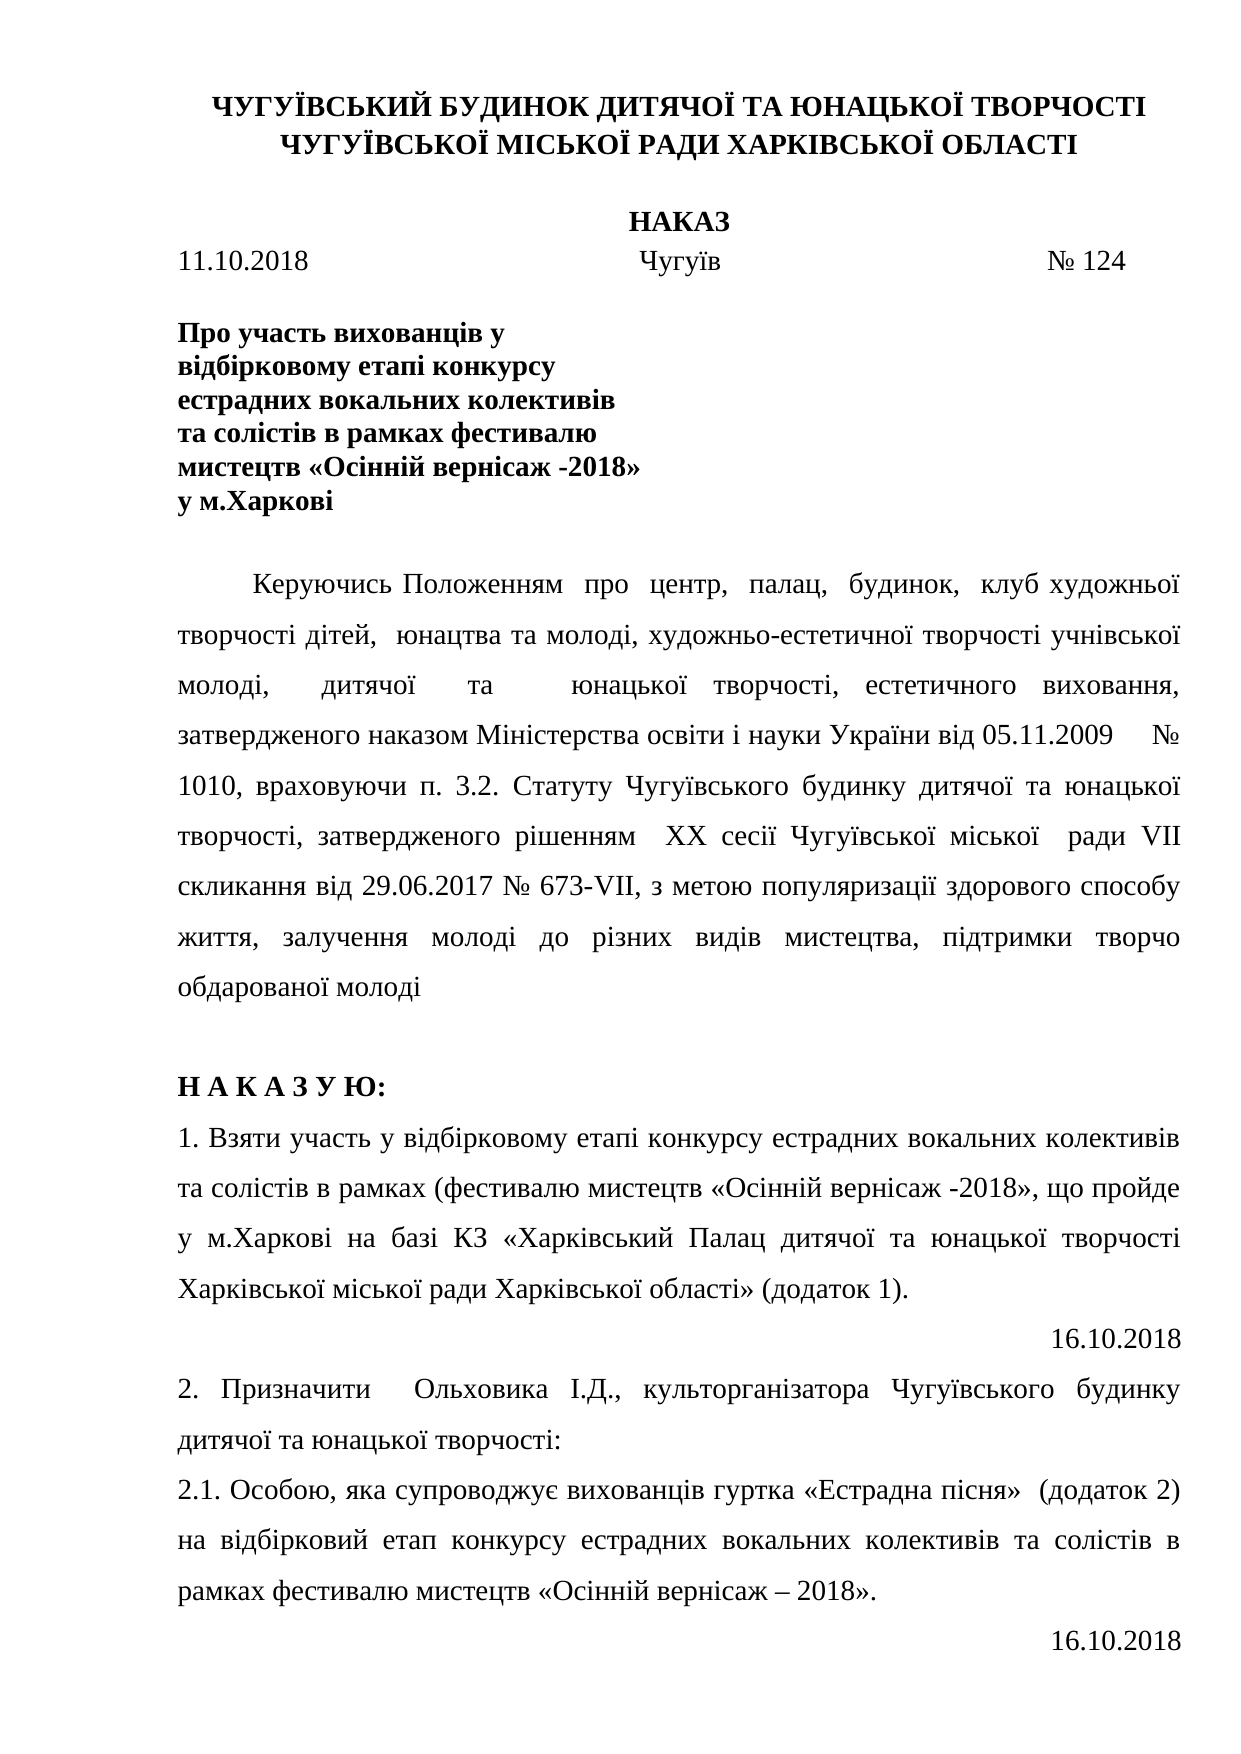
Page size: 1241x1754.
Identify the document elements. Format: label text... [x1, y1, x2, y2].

text 1. Взяти участь у відбірковому етапі конкурсу естрадних вокальних колективів та солістів в рамках (фестивалю мистецтв «Осінній вернісаж -2018», що пройде у м.Харкові на базі КЗ «Харківський Палац дитячої та юнацької творчості Харківської міської ради Харківської області» (додаток 1). [177, 1120, 1181, 1304]
text 11.10.2018 Чугуїв № 124 [177, 243, 1181, 276]
text Керуючись Положенням про центр, палац, будинок, клуб художньої творчості дітей, юнацтва та молоді, художньо-естетичної творчості учнівської молоді, дитячої та юнацької творчості, естетичного виховання, затвердженого наказом Міністерства освіти і науки України від 05.11.2009 № 1010, враховуючи п. 3.2. Статуту Чугуївського будинку дитячої та юнацької творчості, затвердженого рішенням XX сесії Чугуївської міської ради VІІ скликання від 29.06.2017 № 673-VІІ, з метою популяризації здорового способу життя, залучення молоді до різних видів мистецтва, підтримки творчо обдарованої молоді [177, 566, 1181, 1002]
text Н А К А З У Ю: [177, 1069, 1181, 1103]
text ЧУГУЇВСЬКИЙ БУДИНОК ДИТЯЧОЇ ТА ЮНАЦЬКОЇ ТВОРЧОСТІ [177, 89, 1181, 122]
text 2. Призначити Ольховика І.Д., культорганізатора Чугуївського будинку дитячої та юнацької творчості: [177, 1371, 1181, 1455]
text у м.Харкові [177, 483, 650, 516]
subtitle НАКАЗ [177, 204, 1181, 238]
subtitle ЧУГУЇВСЬКОЇ МІСЬКОЇ РАДИ ХАРКІВСЬКОЇ ОБЛАСТІ [177, 127, 1181, 161]
text 2.1. Особою, яка супроводжує вихованців гуртка «Естрадна пісня» (додаток 2) на відбірковий етап конкурсу естрадних вокальних колективів та солістів в рамках фестивалю мистецтв «Осінній вернісаж – 2018». [177, 1472, 1181, 1606]
text 16.10.2018 [177, 1321, 1181, 1355]
text 16.10.2018 [177, 1623, 1181, 1657]
text Про участь вихованців у відбірковому етапі конкурсу естрадних вокальних колективів та солістів в рамках фестивалю мистецтв «Осінній вернісаж -2018» [177, 315, 650, 483]
